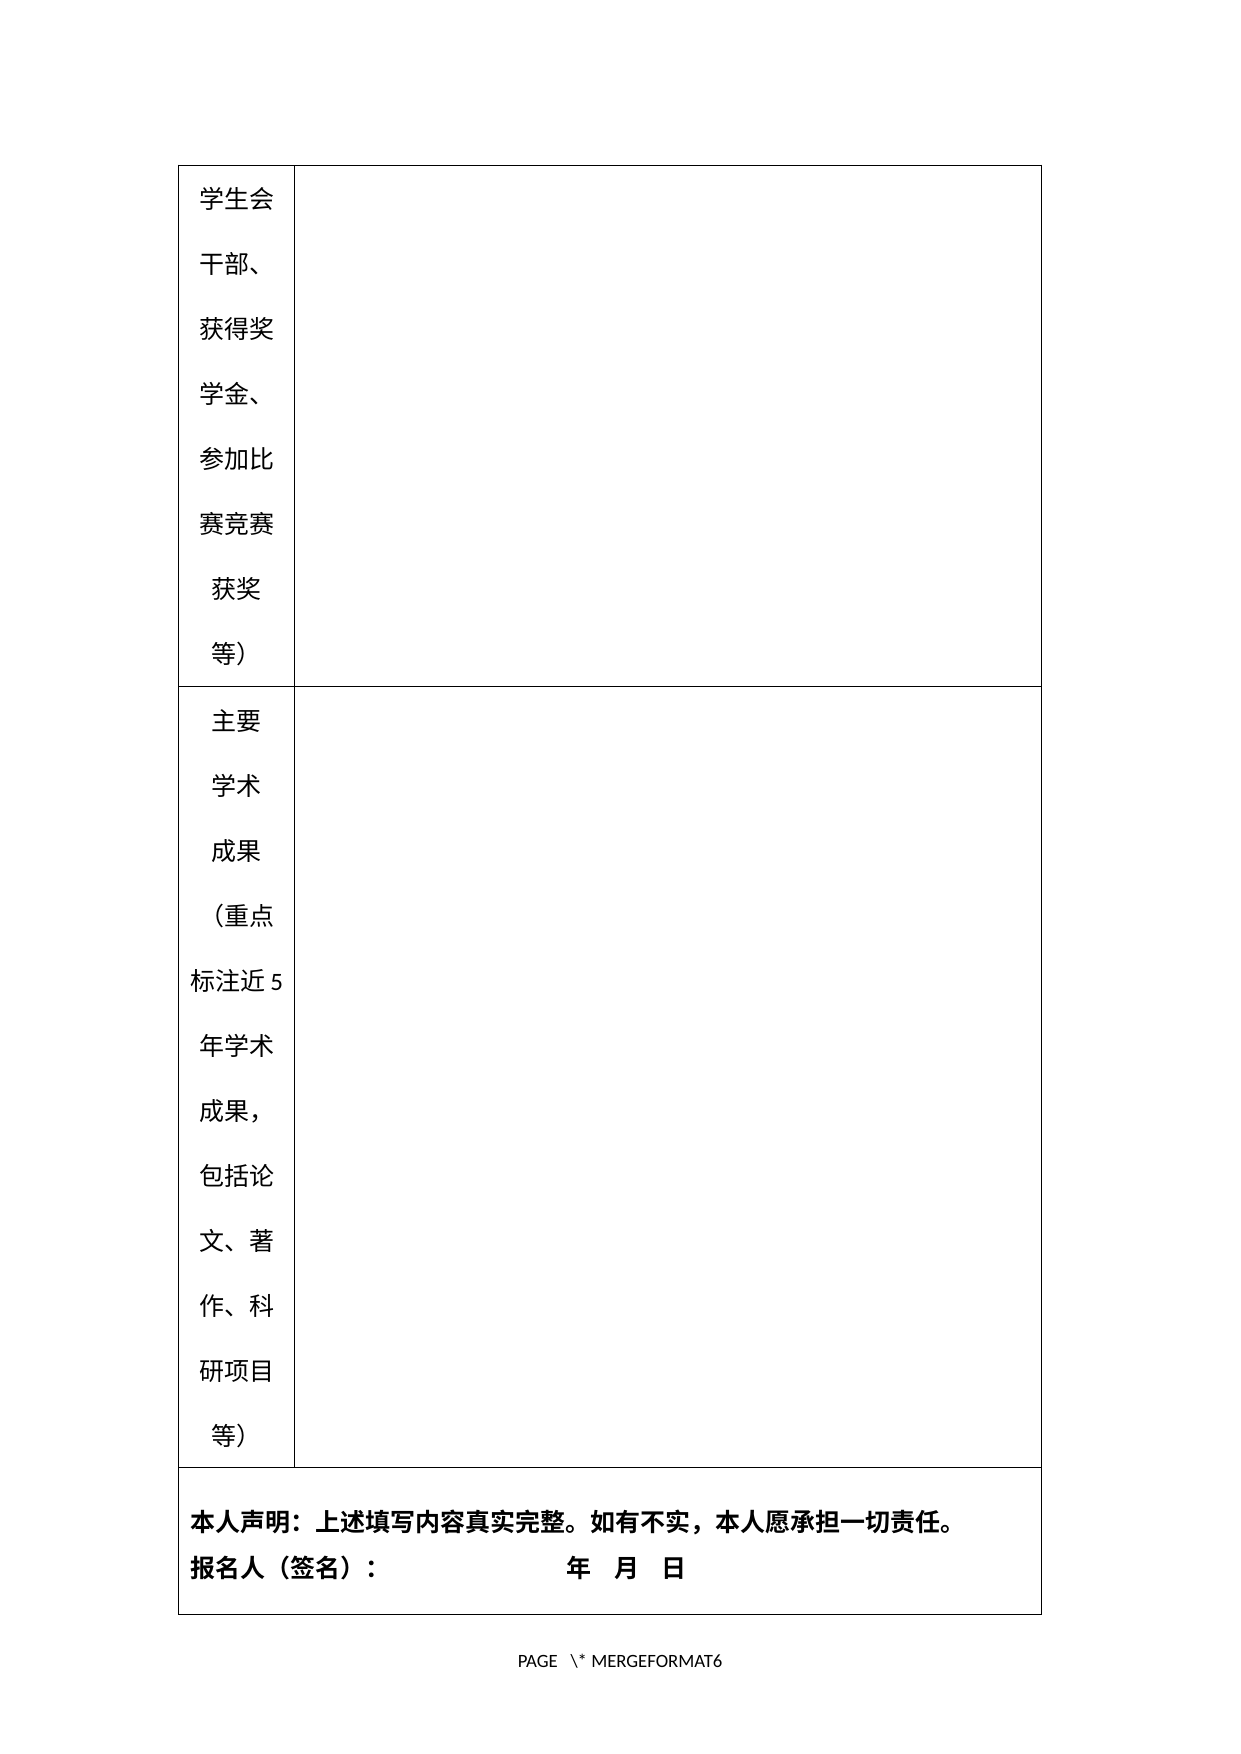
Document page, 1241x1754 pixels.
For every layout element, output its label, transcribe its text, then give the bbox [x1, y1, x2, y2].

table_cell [179, 166, 294, 686]
table_cell [295, 166, 1041, 686]
table_cell 主要 学术 成果 （重点标注近5年学术成果，包括论文、著作、科研项目等） [179, 687, 294, 1467]
table_cell 本人声明：上述填写内容真实完整。如有不实，本人愿承担一切责任。 报名人（签名）： 年 月 日 [179, 1468, 1041, 1614]
table_cell [295, 687, 1041, 1467]
